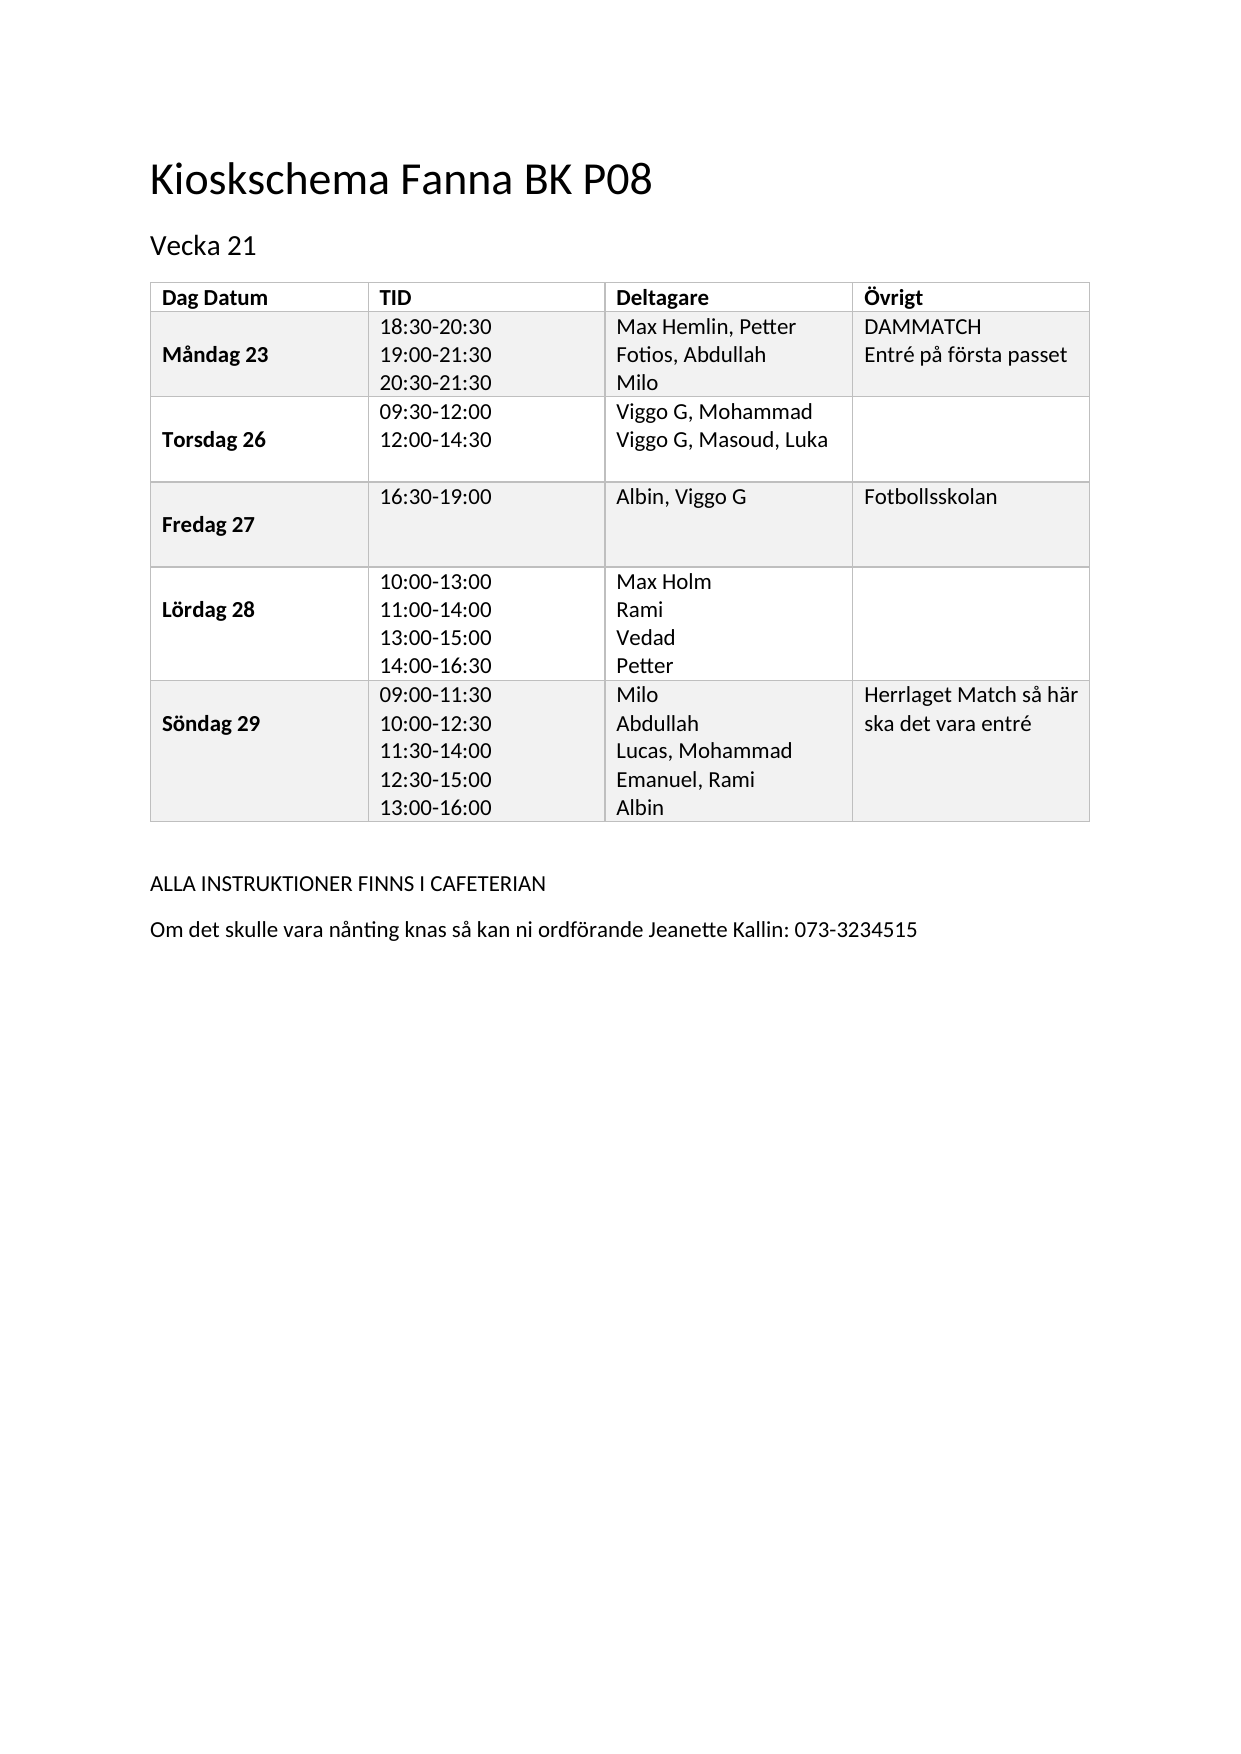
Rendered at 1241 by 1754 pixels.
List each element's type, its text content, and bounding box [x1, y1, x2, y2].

table_cell 09:30-12:00 12:00-14:30 [369, 397, 604, 481]
table_cell DAMMATCH Entré på första passet [853, 312, 1089, 396]
table_cell Albin, Viggo G [606, 483, 852, 566]
text Om det skulle vara nånting knas så kan ni ordförande Jeanette Kallin: 073-3234515 [150, 916, 1090, 943]
table_cell Viggo G, Mohammad Viggo G, Masoud, Luka [606, 397, 852, 481]
table_header Dag Datum [151, 283, 368, 311]
table_header Övrigt [853, 283, 1089, 311]
table_cell 09:00-11:30 10:00-12:30 11:30-14:00 12:30-15:00 13:00-16:00 [369, 681, 604, 821]
text Kioskschema Fanna BK P08 [150, 150, 1090, 206]
table_header Deltagare [606, 283, 852, 311]
table_cell Lördag 28 [151, 568, 368, 679]
table_cell Max Hemlin, Petter Fotios, Abdullah Milo [606, 312, 852, 396]
text Vecka 21 [150, 227, 1090, 263]
table_cell 10:00-13:00 11:00-14:00 13:00-15:00 14:00-16:30 [369, 568, 604, 679]
table_cell [853, 397, 1089, 481]
table_cell Söndag 29 [151, 681, 368, 821]
table_cell Max Holm Rami Vedad Petter [606, 568, 852, 679]
table_cell 18:30-20:30 19:00-21:30 20:30-21:30 [369, 312, 604, 396]
table_cell [853, 568, 1089, 679]
table_cell Herrlaget Match så här ska det vara entré [853, 681, 1089, 821]
table_cell Fotbollsskolan [853, 483, 1089, 566]
table_cell Fredag 27 [151, 483, 368, 566]
text ALLA INSTRUKTIONER FINNS I CAFETERIAN [150, 869, 1090, 897]
table_cell 16:30-19:00 [369, 483, 604, 566]
table_header TID [369, 283, 604, 311]
table_cell Måndag 23 [151, 312, 368, 396]
table_cell Torsdag 26 [151, 397, 368, 481]
table_cell Milo Abdullah Lucas, Mohammad Emanuel, Rami Albin [606, 681, 852, 821]
